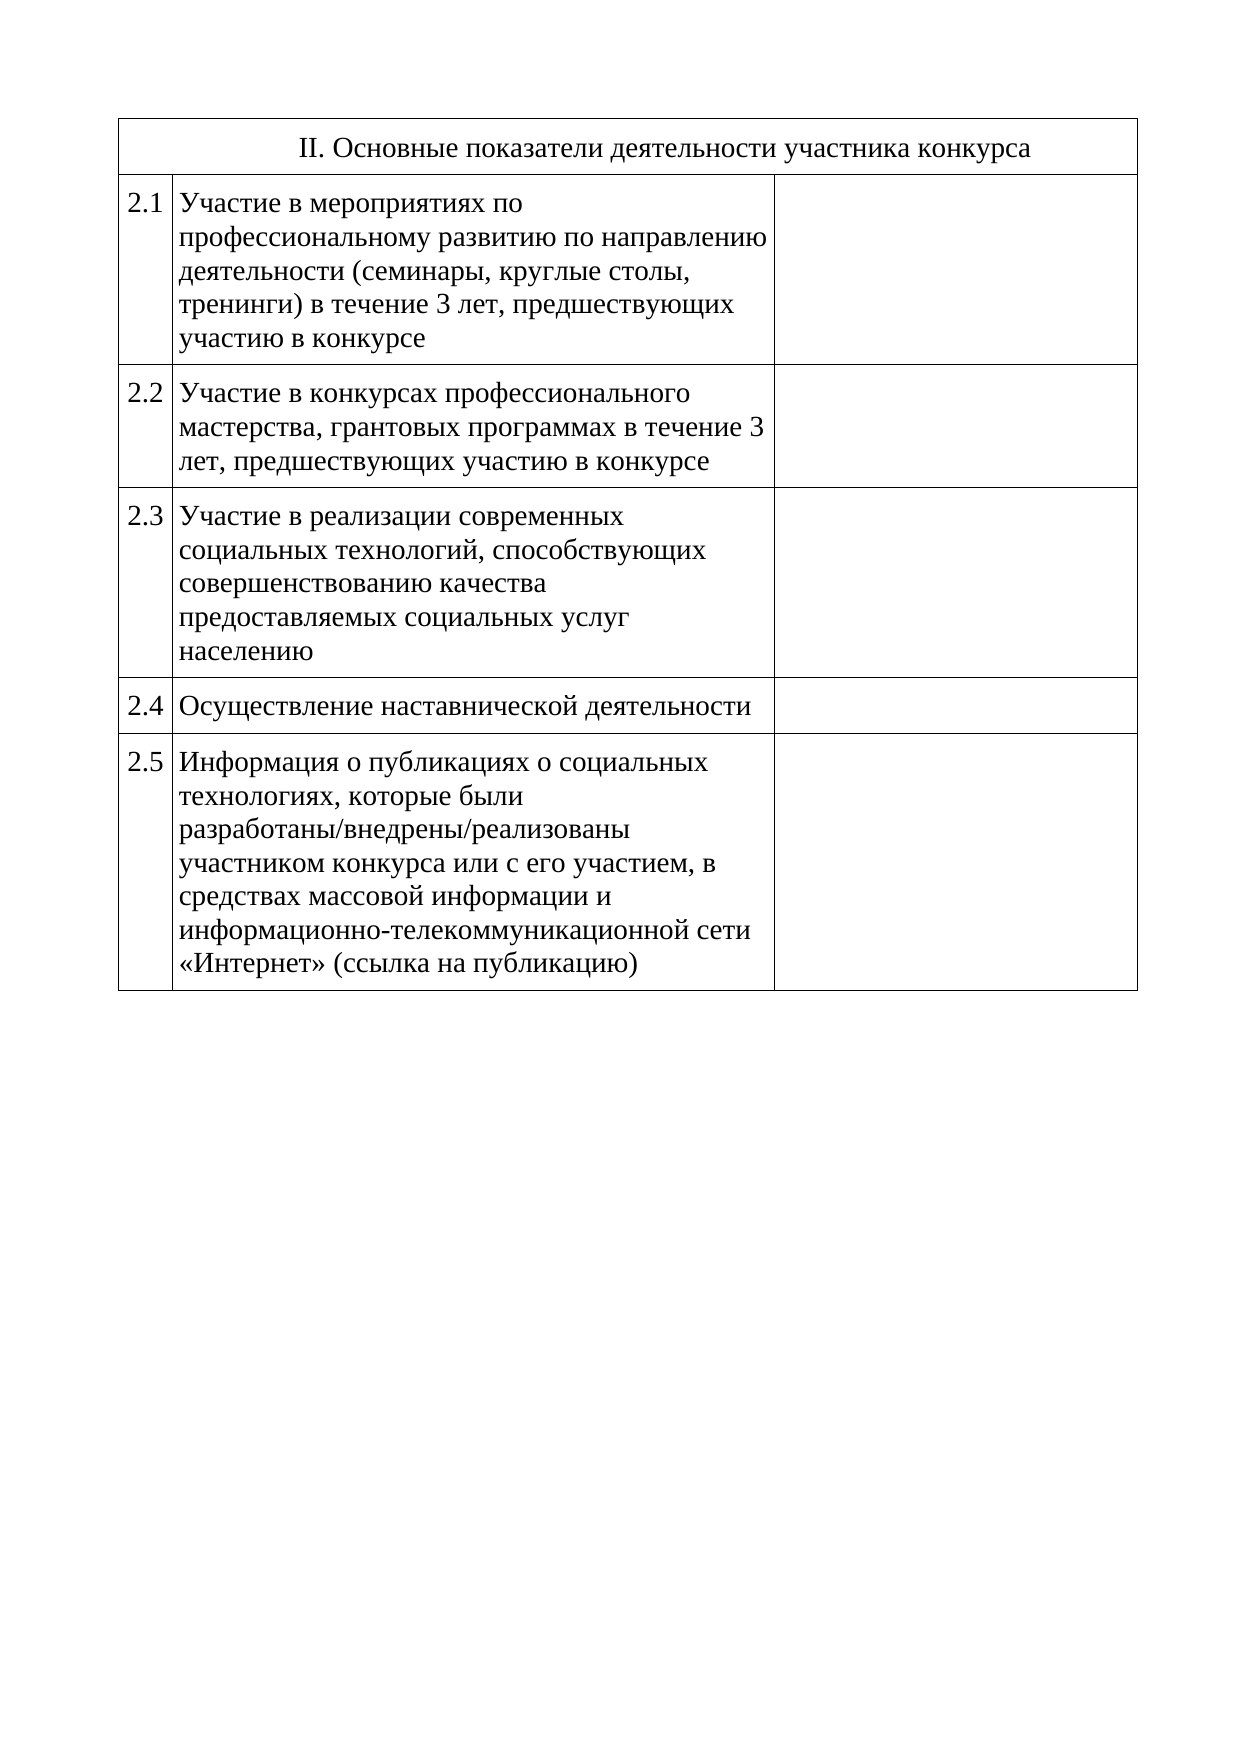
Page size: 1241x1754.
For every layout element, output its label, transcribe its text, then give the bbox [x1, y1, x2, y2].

table_cell II. Основные показатели деятельности участника конкурса [119, 119, 1137, 174]
table_cell 2.2 [119, 365, 172, 487]
table_cell 2.4 [119, 678, 172, 733]
table_cell Участие в мероприятиях по профессиональному развитию по направлению деятельности (семинары, круглые столы, тренинги) в течение 3 лет, предшествующих участию в конкурсе [173, 175, 774, 364]
table_cell [775, 488, 1137, 677]
table_cell [775, 678, 1137, 733]
table_cell 2.5 [119, 734, 172, 990]
table_cell Осуществление наставнической деятельности [173, 678, 774, 733]
table_cell [775, 365, 1137, 487]
table_cell Участие в реализации современных социальных технологий, способствующих совершенствованию качества предоставляемых социальных услуг населению [173, 488, 774, 677]
table_cell [775, 734, 1137, 990]
table_cell [775, 175, 1137, 364]
table_cell 2.1 [119, 175, 172, 364]
table_cell 2.3 [119, 488, 172, 677]
table_cell Участие в конкурсах профессионального мастерства, грантовых программах в течение 3 лет, предшествующих участию в конкурсе [173, 365, 774, 487]
table_cell Информация о публикациях о социальных технологиях, которые были разработаны/внедрены/реализованы участником конкурса или с его участием, в средствах массовой информации и информационно-телекоммуникационной сети «Интернет» (ссылка на публикацию) [173, 734, 774, 990]
